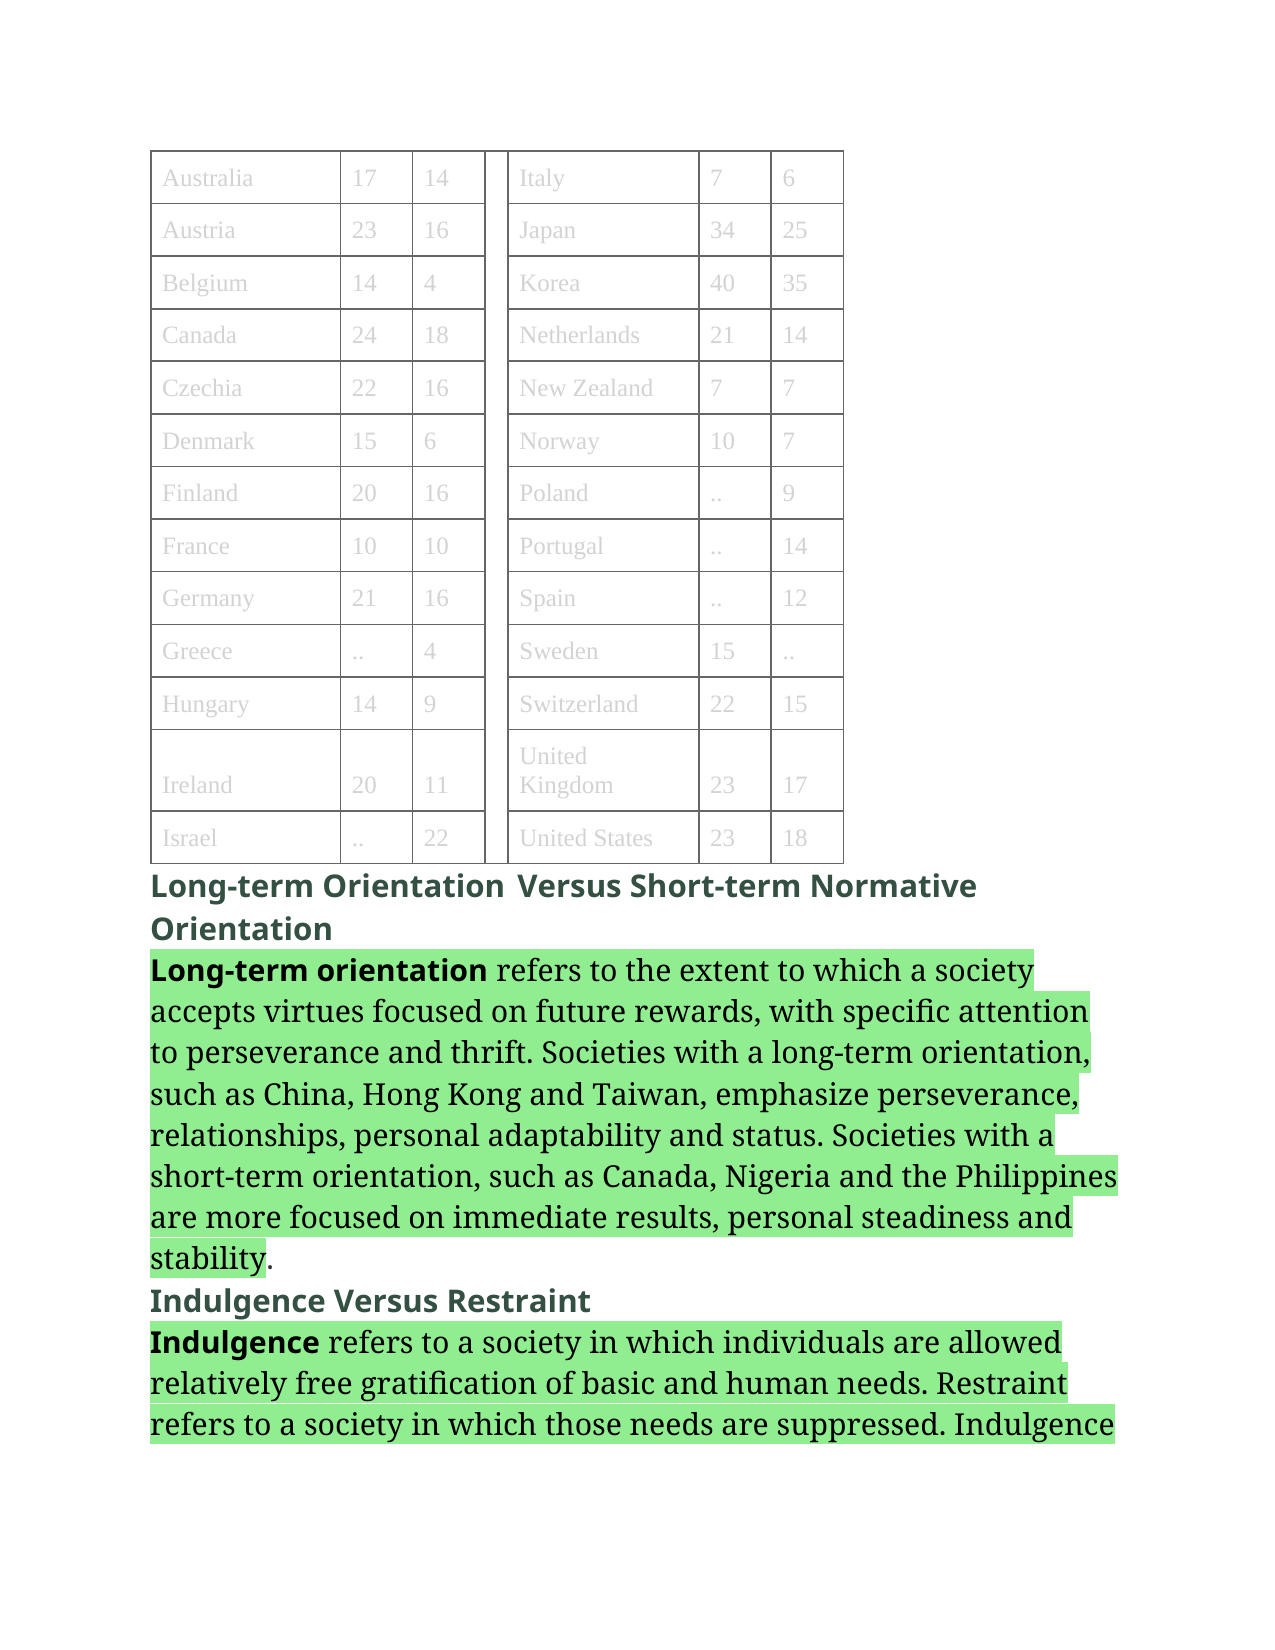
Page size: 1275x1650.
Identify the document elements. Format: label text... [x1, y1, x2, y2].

table_cell .. [341, 812, 412, 863]
text Long-term orientation refers to the extent to which a society accepts virtues focused on future rewards, with specific attention to perseverance and thrift. Societies with a long-term orientation, such as China, Hong Kong and Taiwan, emphasize perseverance, relationships, personal adaptability and status. Societies with a short-term orientation, such as Canada, Nigeria and the Philippines are more focused on immediate results, personal steadiness and stability. [150, 949, 1125, 1278]
table_cell 23 [700, 730, 770, 810]
table_cell 17 [341, 152, 412, 203]
table_cell .. [772, 625, 843, 676]
table_cell 25 [772, 204, 843, 255]
table_cell Australia [152, 152, 340, 203]
table_cell 14 [341, 678, 412, 729]
table_cell 7 [772, 415, 843, 466]
table_cell 15 [700, 625, 770, 676]
table_cell 15 [772, 678, 843, 729]
table_cell 21 [700, 310, 770, 360]
table_cell 14 [772, 310, 843, 360]
table_cell Switzerland [509, 678, 698, 729]
table_cell 15 [341, 415, 412, 466]
table_cell 7 [772, 362, 843, 413]
table_cell 10 [700, 415, 770, 466]
table_cell Korea [509, 257, 698, 308]
table_cell 6 [413, 415, 484, 466]
table_cell 18 [413, 310, 484, 360]
table_cell 7 [700, 362, 770, 413]
table_cell 21 [341, 572, 412, 623]
table_cell 7 [700, 152, 770, 203]
table_cell 16 [413, 467, 484, 518]
table_cell 14 [772, 520, 843, 571]
table_cell Czechia [152, 362, 340, 413]
table_cell 11 [413, 730, 484, 810]
table_cell 18 [772, 812, 843, 863]
table_cell Belgium [152, 257, 340, 308]
table_cell 24 [341, 310, 412, 360]
table_cell Austria [152, 204, 340, 255]
table_cell .. [341, 625, 412, 676]
table_cell Denmark [152, 415, 340, 466]
table_cell Portugal [509, 520, 698, 571]
table_cell Poland [509, 467, 698, 518]
table_cell 34 [700, 204, 770, 255]
table_cell .. [700, 467, 770, 518]
table_cell Ireland [152, 730, 340, 810]
table_cell 35 [772, 257, 843, 308]
table_cell 22 [413, 812, 484, 863]
table_cell Japan [509, 204, 698, 255]
subtitle Long-term Orientation Versus Short-term Normative Orientation [150, 864, 1125, 949]
table_cell 9 [413, 678, 484, 729]
table_cell 22 [700, 678, 770, 729]
table_cell 4 [413, 625, 484, 676]
table_cell 40 [700, 257, 770, 308]
table_cell Spain [509, 572, 698, 623]
table_cell 9 [772, 467, 843, 518]
table_cell 10 [341, 520, 412, 571]
table_cell Netherlands [509, 310, 698, 360]
table_cell United States [509, 812, 698, 863]
table_cell 16 [413, 572, 484, 623]
table_cell Germany [152, 572, 340, 623]
table_cell 16 [413, 362, 484, 413]
table_cell Hungary [152, 678, 340, 729]
table_cell 23 [341, 204, 412, 255]
table_cell Sweden [509, 625, 698, 676]
table_cell .. [700, 520, 770, 571]
table_cell Norway [509, 415, 698, 466]
table_cell Finland [152, 467, 340, 518]
table_cell New Zealand [509, 362, 698, 413]
table_cell United Kingdom [509, 730, 698, 810]
table_cell 16 [413, 204, 484, 255]
subtitle Indulgence Versus Restraint [150, 1278, 1125, 1321]
table_cell 14 [341, 257, 412, 308]
table_cell .. [700, 572, 770, 623]
table_cell 14 [413, 152, 484, 203]
table_cell Italy [509, 152, 698, 203]
table_cell 12 [772, 572, 843, 623]
table_cell 4 [413, 257, 484, 308]
table_cell 23 [700, 812, 770, 863]
table_cell France [152, 520, 340, 571]
table_cell 10 [413, 520, 484, 571]
table_cell Canada [152, 310, 340, 360]
table_cell 20 [341, 730, 412, 810]
table_cell 20 [341, 467, 412, 518]
table_cell Greece [152, 625, 340, 676]
table_cell Israel [152, 812, 340, 863]
table_cell 22 [341, 362, 412, 413]
table_cell 6 [772, 152, 843, 203]
table_cell 17 [772, 730, 843, 810]
